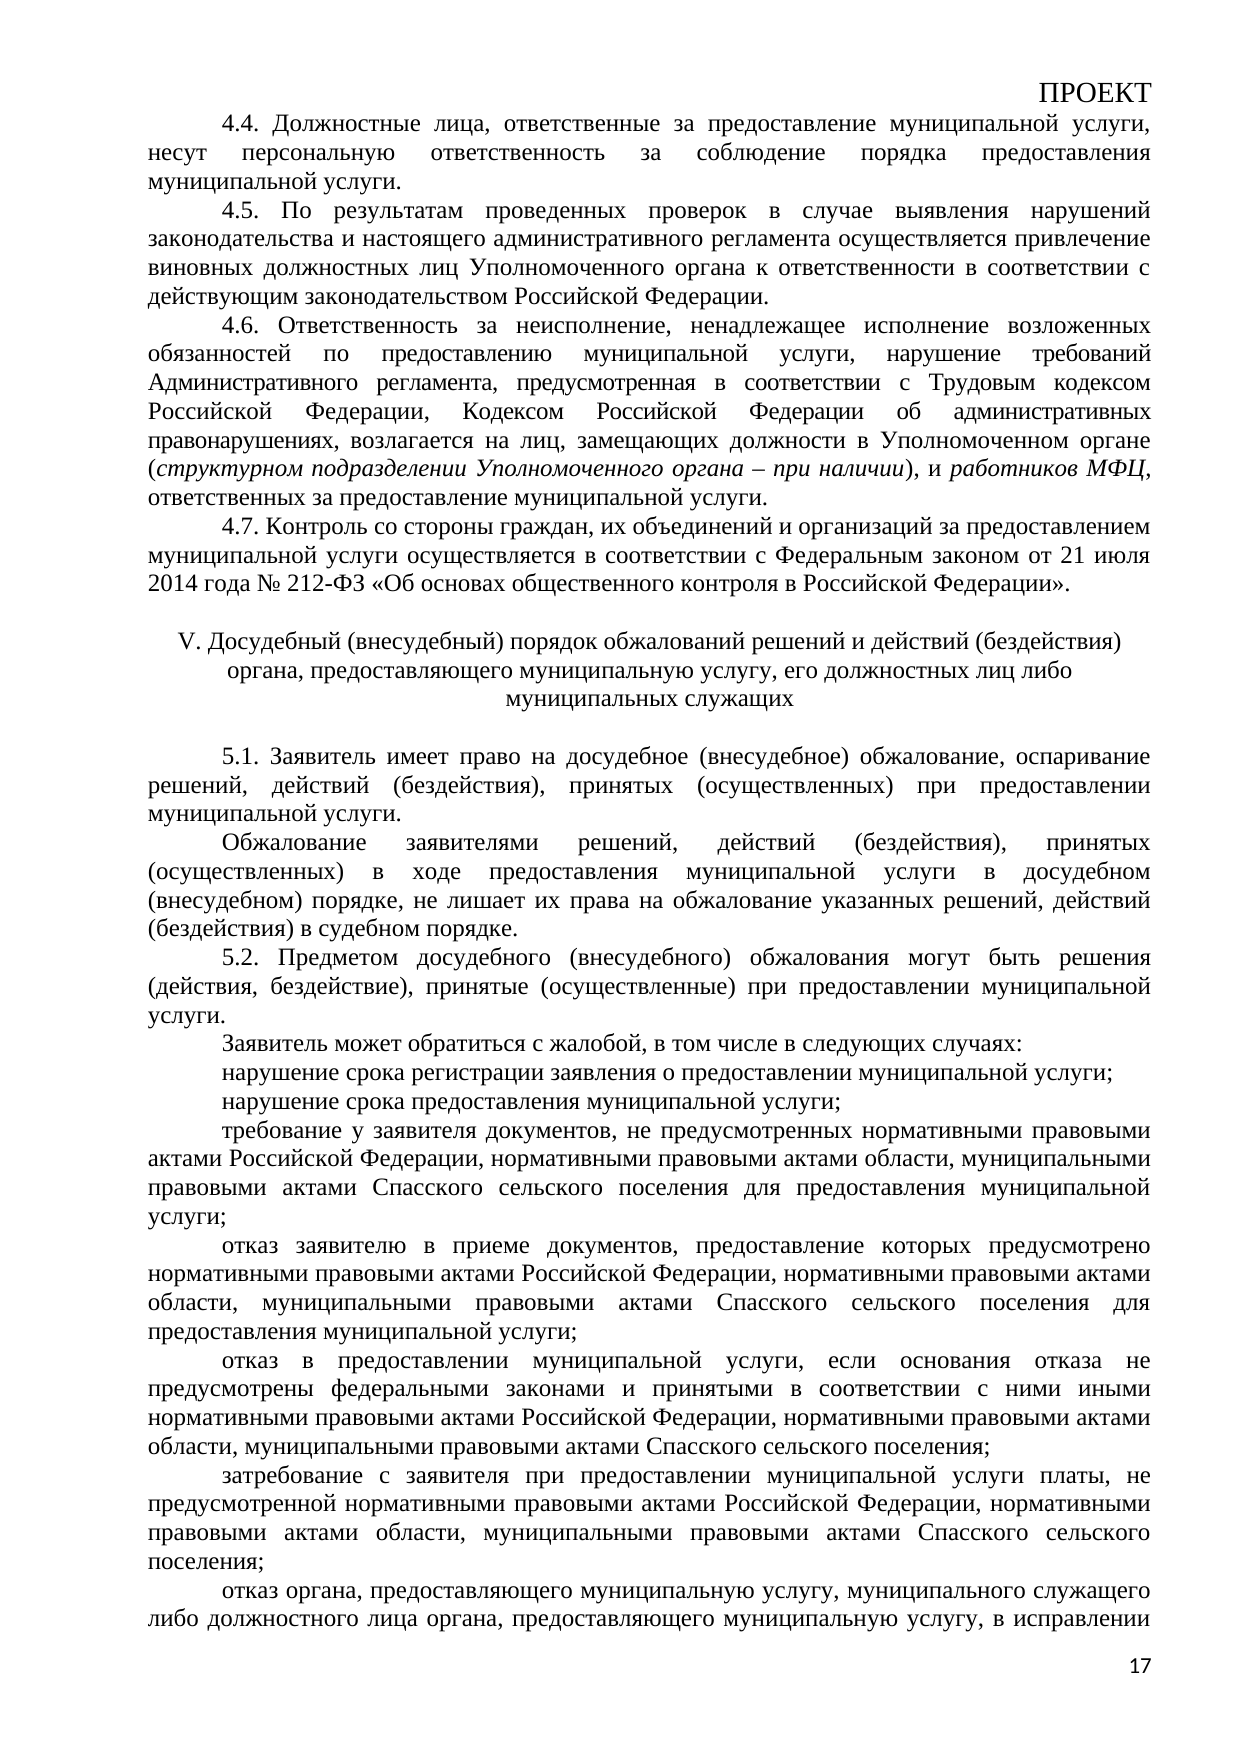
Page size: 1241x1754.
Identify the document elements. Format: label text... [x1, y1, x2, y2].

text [148, 1575, 1152, 1632]
text 5.2. Предметом досудебного (внесудебного) обжалования могут быть решения (действия, бездействие), принятые (осуществленные) при предоставлении муниципальной услуги. [148, 942, 1152, 1028]
text 4.4. Должностные лица, ответственные за предоставление муниципальной услуги, несут персональную ответственность за соблюдение порядка предоставления муниципальной услуги. [148, 108, 1152, 195]
text V. Досудебный (внесудебный) порядок обжалований решений и действий (бездействия) органа, предоставляющего муниципальную услугу, его должностных лиц либо муниципальных служащих [148, 626, 1152, 712]
text 4.5. По результатам проведенных проверок в случае выявления нарушений законодательства и настоящего административного регламента осуществляется привлечение виновных должностных лиц Уполномоченного органа к ответственности в соответствии с действующим законодательством Российской Федерации. [148, 195, 1152, 310]
text 4.6. Ответственность за неисполнение, ненадлежащее исполнение возложенных обязанностей по предоставлению муниципальной услуги, нарушение требований Административного регламента, предусмотренная в соответствии с Трудовым кодексом Российской Федерации, Кодексом Российской Федерации об административных правонарушениях, возлагается на лиц, замещающих должности в Уполномоченном органе (структурном подразделении Уполномоченного органа – при наличии), и работников МФЦ, ответственных за предоставление муниципальной услуги. [148, 310, 1152, 511]
text затребование с заявителя при предоставлении муниципальной услуги платы, не предусмотренной нормативными правовыми актами Российской Федерации, нормативными правовыми актами области, муниципальными правовыми актами Спасского сельского поселения; [148, 1460, 1152, 1575]
text отказ заявителю в приеме документов, предоставление которых предусмотрено нормативными правовыми актами Российской Федерации, нормативными правовыми актами области, муниципальными правовыми актами Спасского сельского поселения для предоставления муниципальной услуги; [148, 1230, 1152, 1345]
text Заявитель может обратиться с жалобой, в том числе в следующих случаях: [148, 1028, 1152, 1057]
text 5.1. Заявитель имеет право на досудебное (внесудебное) обжалование, оспаривание решений, действий (бездействия), принятых (осуществленных) при предоставлении муниципальной услуги. [148, 741, 1152, 827]
text 4.7. Контроль со стороны граждан, их объединений и организаций за предоставлением муниципальной услуги осуществляется в соответствии с Федеральным законом от 21 июля 2014 года № 212-ФЗ «Об основах общественного контроля в Российской Федерации». [148, 511, 1152, 597]
text нарушение срока регистрации заявления о предоставлении муниципальной услуги; [148, 1057, 1152, 1086]
text Обжалование заявителями решений, действий (бездействия), принятых (осуществленных) в ходе предоставления муниципальной услуги в досудебном (внесудебном) порядке, не лишает их права на обжалование указанных решений, действий (бездействия) в судебном порядке. [148, 827, 1152, 942]
text нарушение срока предоставления муниципальной услуги; [148, 1086, 1152, 1115]
text отказ в предоставлении муниципальной услуги, если основания отказа не предусмотрены федеральными законами и принятыми в соответствии с ними иными нормативными правовыми актами Российской Федерации, нормативными правовыми актами области, муниципальными правовыми актами Спасского сельского поселения; [148, 1345, 1152, 1460]
text требование у заявителя документов, не предусмотренных нормативными правовыми актами Российской Федерации, нормативными правовыми актами области, муниципальными правовыми актами Спасского сельского поселения для предоставления муниципальной услуги; [148, 1115, 1152, 1230]
